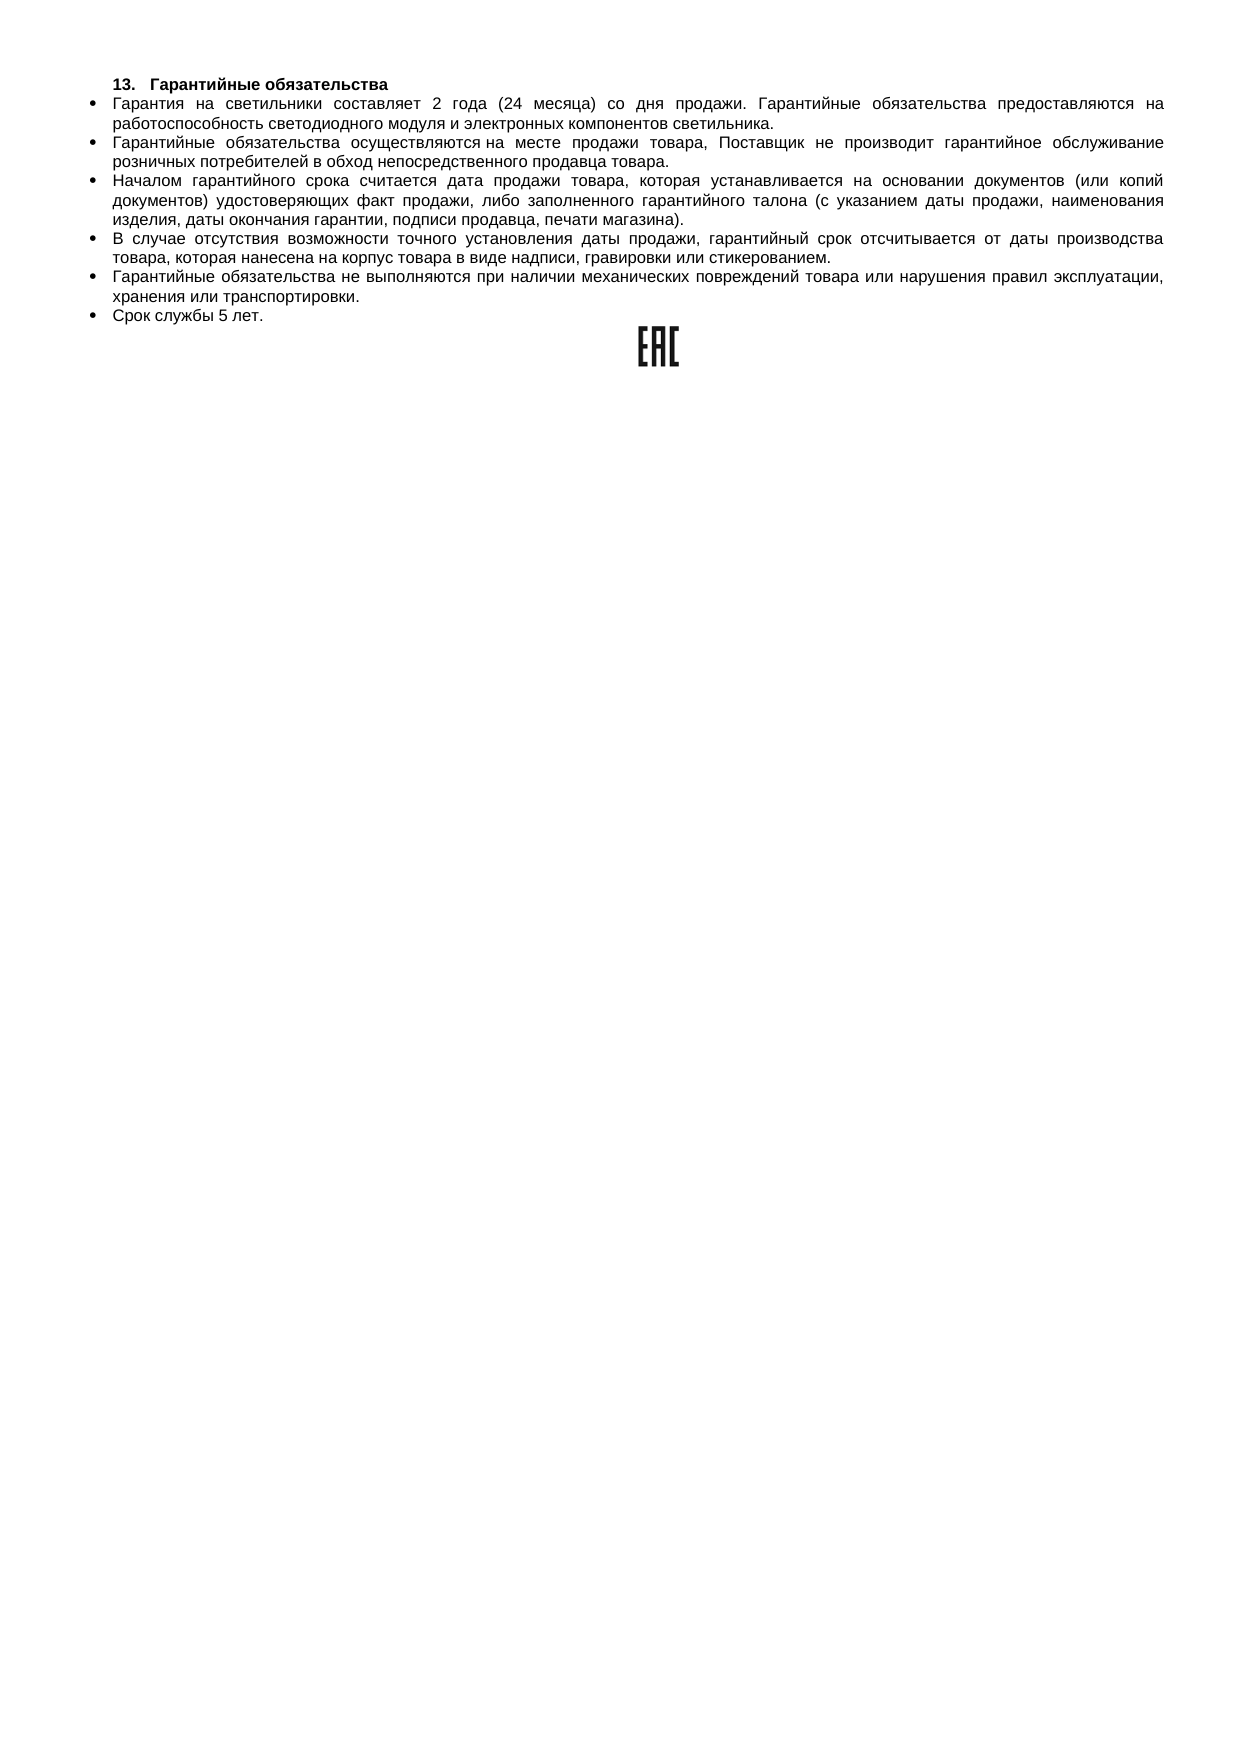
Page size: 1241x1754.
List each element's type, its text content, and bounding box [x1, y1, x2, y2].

list Началом гарантийного срока считается дата продажи товара, которая устанавливается на основании документов (или копий документов) удостоверяющих факт продажи, либо заполненного гарантийного талона (с указанием даты продажи, наименования изделия, даты окончания гарантии, подписи продавца, печати магазина). [90, 171, 1165, 229]
list Гарантийные обязательства осуществляются на месте продажи товара, Поставщик не производит гарантийное обслуживание розничных потребителей в обход непосредственного продавца товара. [90, 133, 1165, 171]
list Гарантия на светильники составляет 2 года (24 месяца) со дня продажи. Гарантийные обязательства предоставляются на работоспособность светодиодного модуля и электронных компонентов светильника. [90, 94, 1165, 133]
list Гарантийные обязательства [112, 75, 1165, 94]
list Срок службы 5 лет. [90, 306, 1165, 325]
list Гарантийные обязательства не выполняются при наличии механических повреждений товара или нарушения правил эксплуатации, хранения или транспортировки. [90, 267, 1165, 306]
list В случае отсутствия возможности точного установления даты продажи, гарантийный срок отсчитывается от даты производства товара, которая нанесена на корпус товара в виде надписи, гравировки или стикерованием. [90, 229, 1165, 267]
picture [635, 324, 681, 369]
